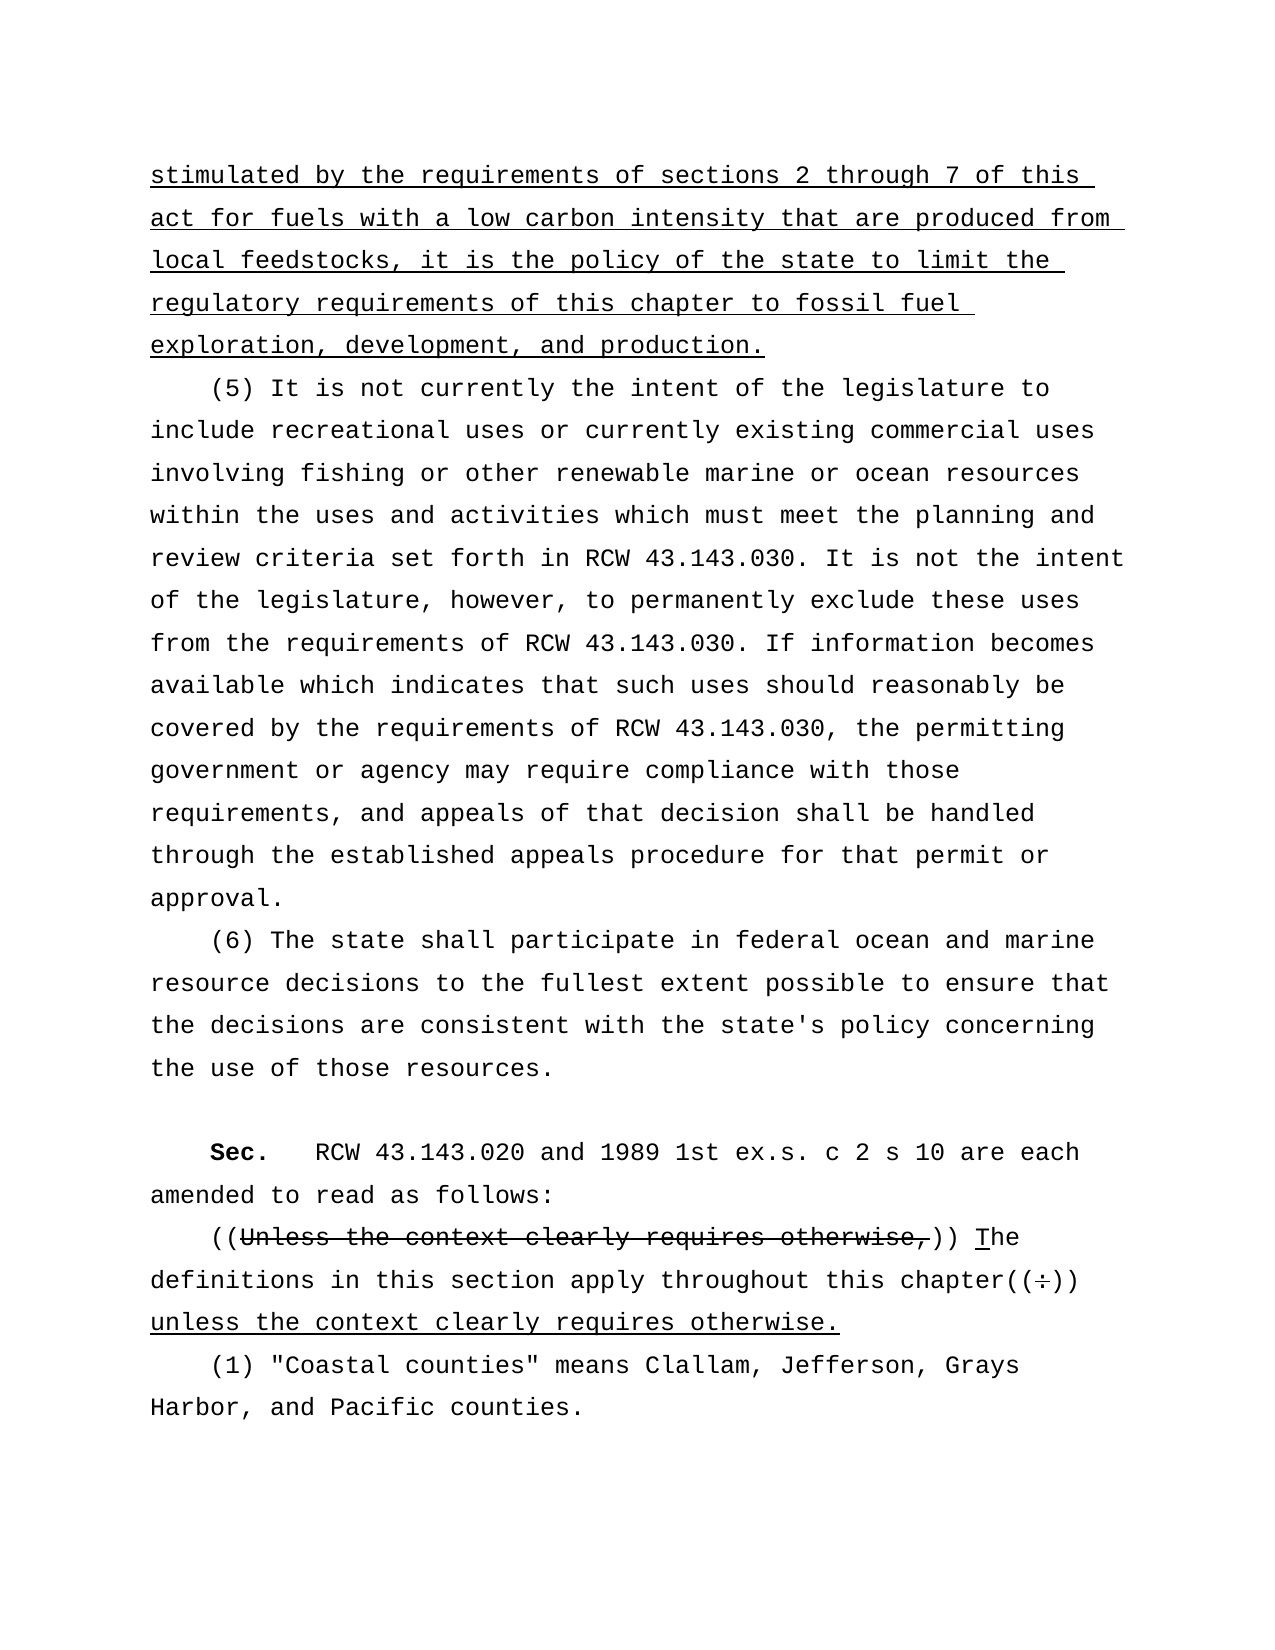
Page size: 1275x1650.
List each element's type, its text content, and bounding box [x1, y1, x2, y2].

text (5) It is not currently the intent of the legislature to include recreational uses or currently existing commercial uses involving fishing or other renewable marine or ocean resources within the uses and activities which must meet the planning and review criteria set forth in RCW 43.143.030. It is not the intent of the legislature, however, to permanently exclude these uses from the requirements of RCW 43.143.030. If information becomes available which indicates that such uses should reasonably be covered by the requirements of RCW 43.143.030, the permitting government or agency may require compliance with those requirements, and appeals of that decision shall be handled through the established appeals procedure for that permit or approval. [150, 362, 1125, 915]
text Sec. RCW 43.143.020 and 1989 1st ex.s. c 2 s 10 are each amended to read as follows: [150, 1127, 1125, 1212]
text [150, 150, 1125, 229]
text (6) The state shall participate in federal ocean and marine resource decisions to the fullest extent possible to ensure that the decisions are consistent with the state's policy concerning the use of those resources. [150, 915, 1125, 1085]
text (1) "Coastal counties" means Clallam, Jefferson, Grays Harbor, and Pacific counties. [150, 1339, 1125, 1424]
text ((Unless the context clearly requires otherwise,)) The definitions in this section apply throughout this chapter((:)) unless the context clearly requires otherwise. [150, 1212, 1125, 1339]
